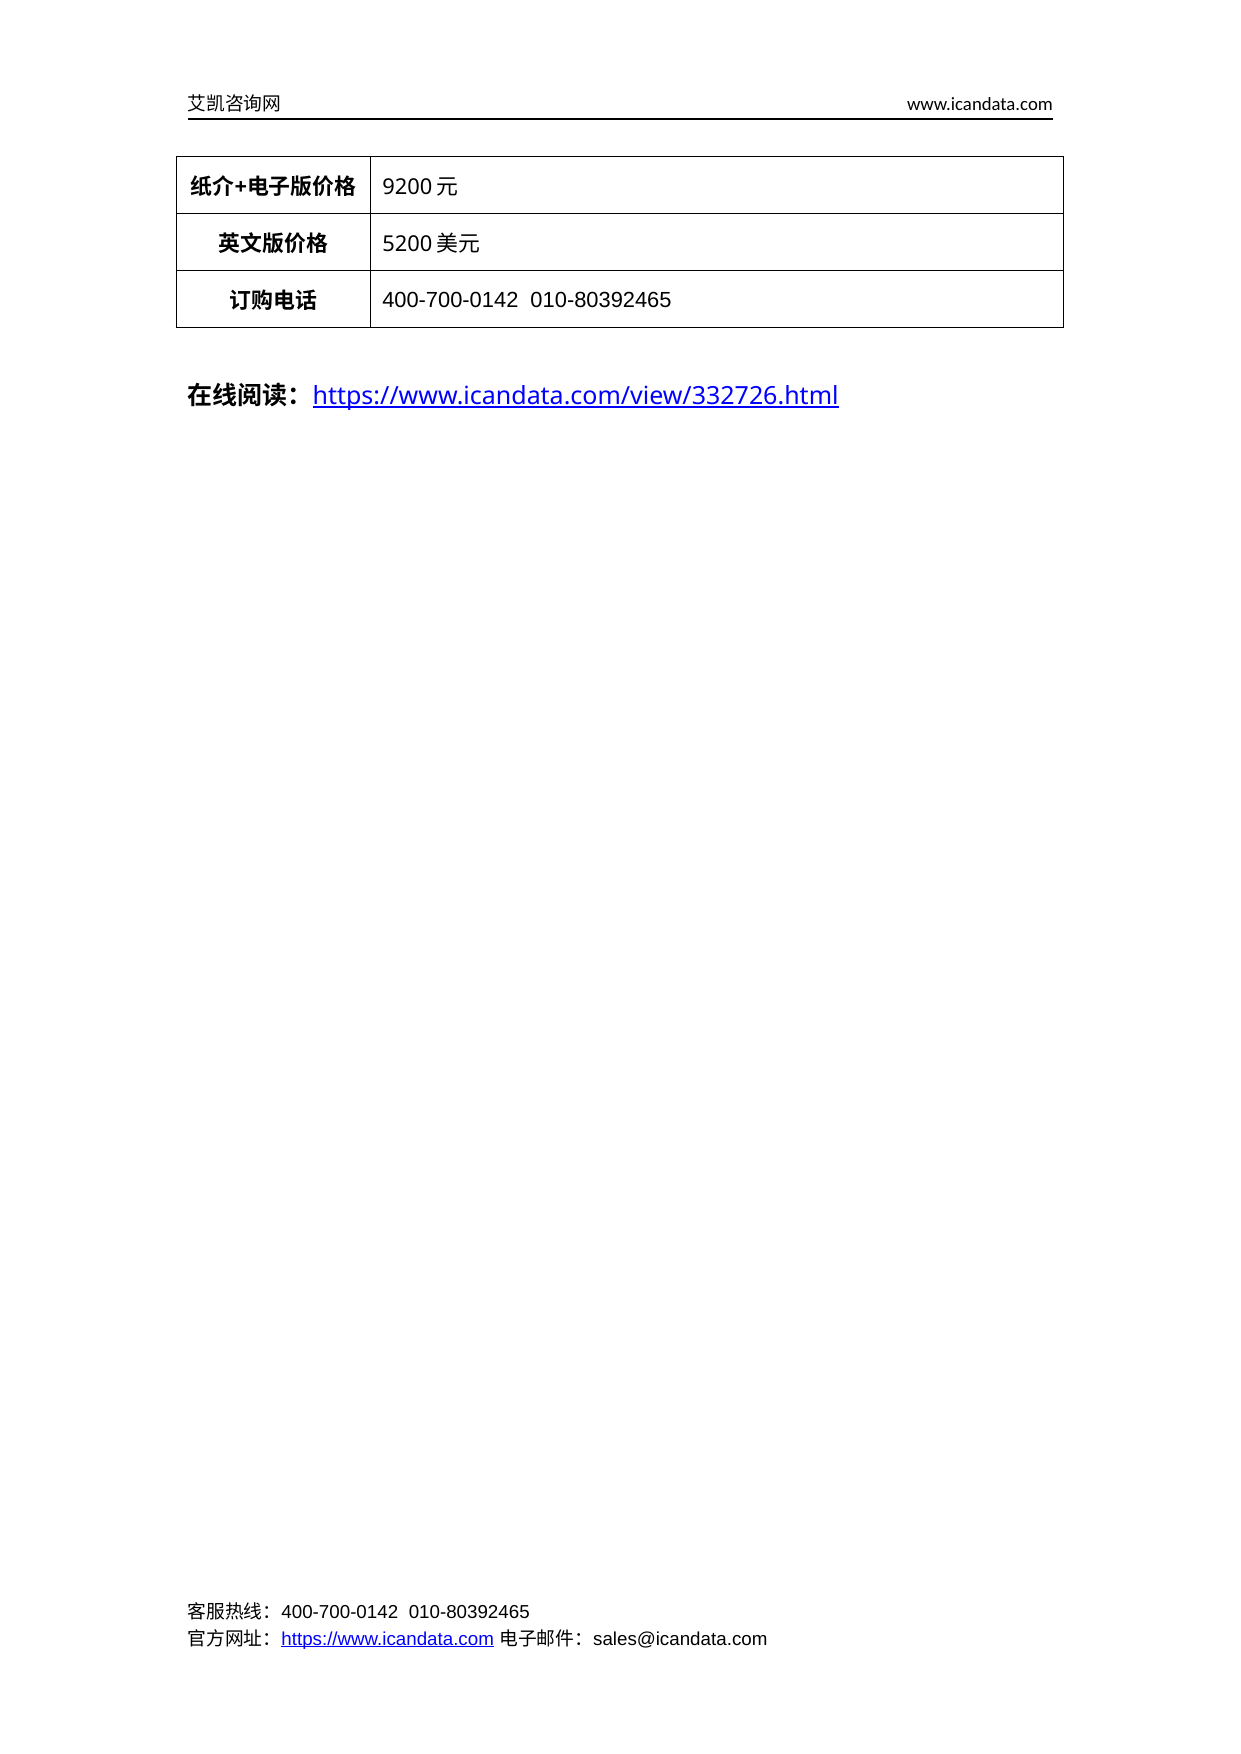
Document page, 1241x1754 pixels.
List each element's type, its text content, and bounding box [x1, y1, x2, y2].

table_cell 纸介+电子版价格 [177, 157, 370, 213]
table_cell 9200元 [371, 157, 1063, 213]
table_cell 400-700-0142 010-80392465 [371, 271, 1063, 327]
table_cell 订购电话 [177, 271, 370, 327]
text 在线阅读：https://www.icandata.com/view/332726.html [187, 361, 1053, 426]
table_cell 英文版价格 [177, 214, 370, 270]
table_cell 5200美元 [371, 214, 1063, 270]
